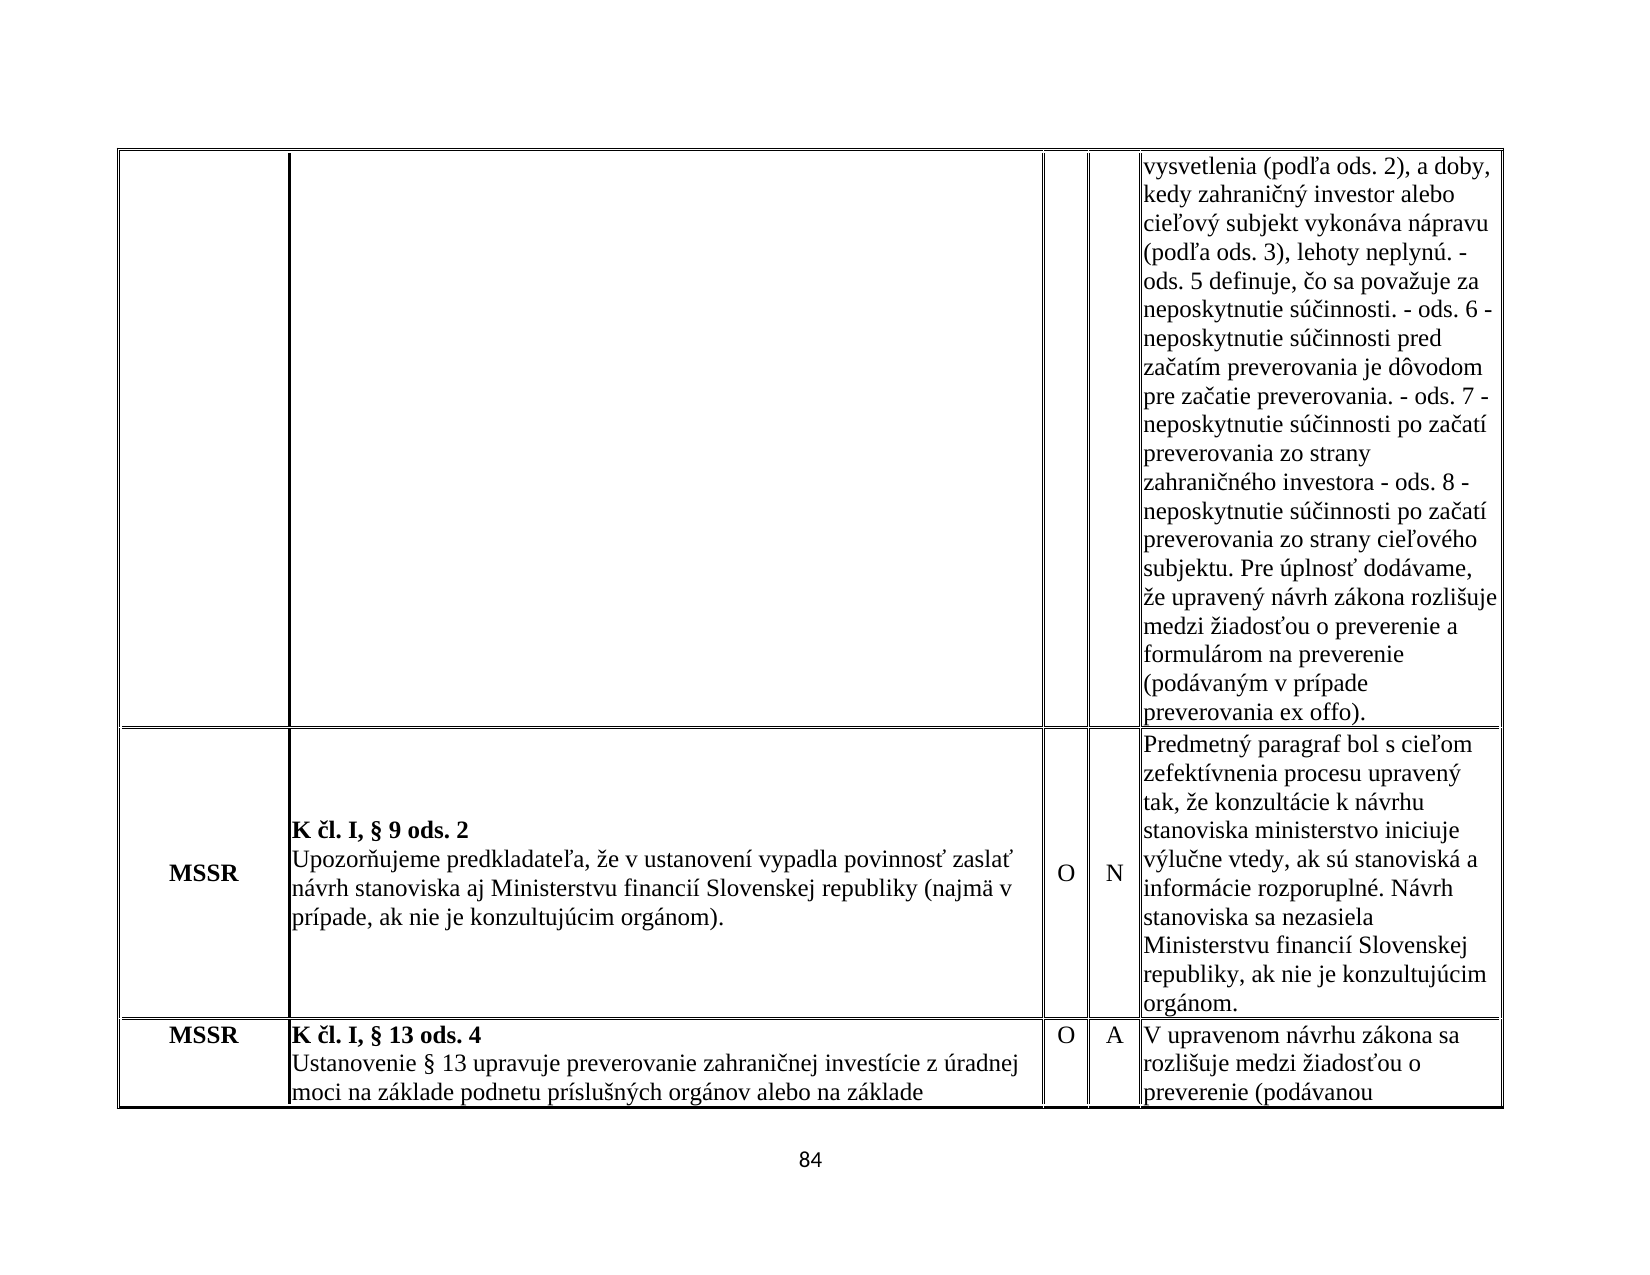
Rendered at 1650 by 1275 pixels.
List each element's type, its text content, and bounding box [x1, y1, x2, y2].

table_cell O [1044, 1020, 1088, 1106]
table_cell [289, 1020, 1044, 1106]
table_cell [1141, 1017, 1502, 1106]
table_cell O [1044, 151, 1088, 726]
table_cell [289, 151, 1044, 726]
table_cell O [1045, 729, 1087, 1017]
table_cell Predmetný paragraf bol s cieľom zefektívnenia procesu upravený tak, že konzultácie k návrhu stanoviska ministerstvo iniciuje výlučne vtedy, ak sú stanoviská a informácie rozporuplné. Návrh stanoviska sa nezasiela Ministerstvu financií Slovenskej republiky, ak nie je konzultujúcim orgánom. [1141, 726, 1502, 1017]
table_cell MSSR [120, 151, 289, 726]
table_cell ČA [1089, 151, 1141, 726]
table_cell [1141, 151, 1501, 726]
table_cell K čl. I, § 9 ods. 2 Upozorňujeme predkladateľa, že v ustanovení vypadla povinnosť zaslať návrh stanoviska aj Ministerstvu financií Slovenskej republiky (najmä v prípade, ak nie je konzultujúcim orgánom). [291, 729, 1042, 1017]
table_cell MSSR [118, 726, 289, 1017]
table_cell N [1090, 729, 1139, 1017]
table_cell A [1089, 1020, 1141, 1106]
table_cell MSSR [118, 1017, 289, 1106]
